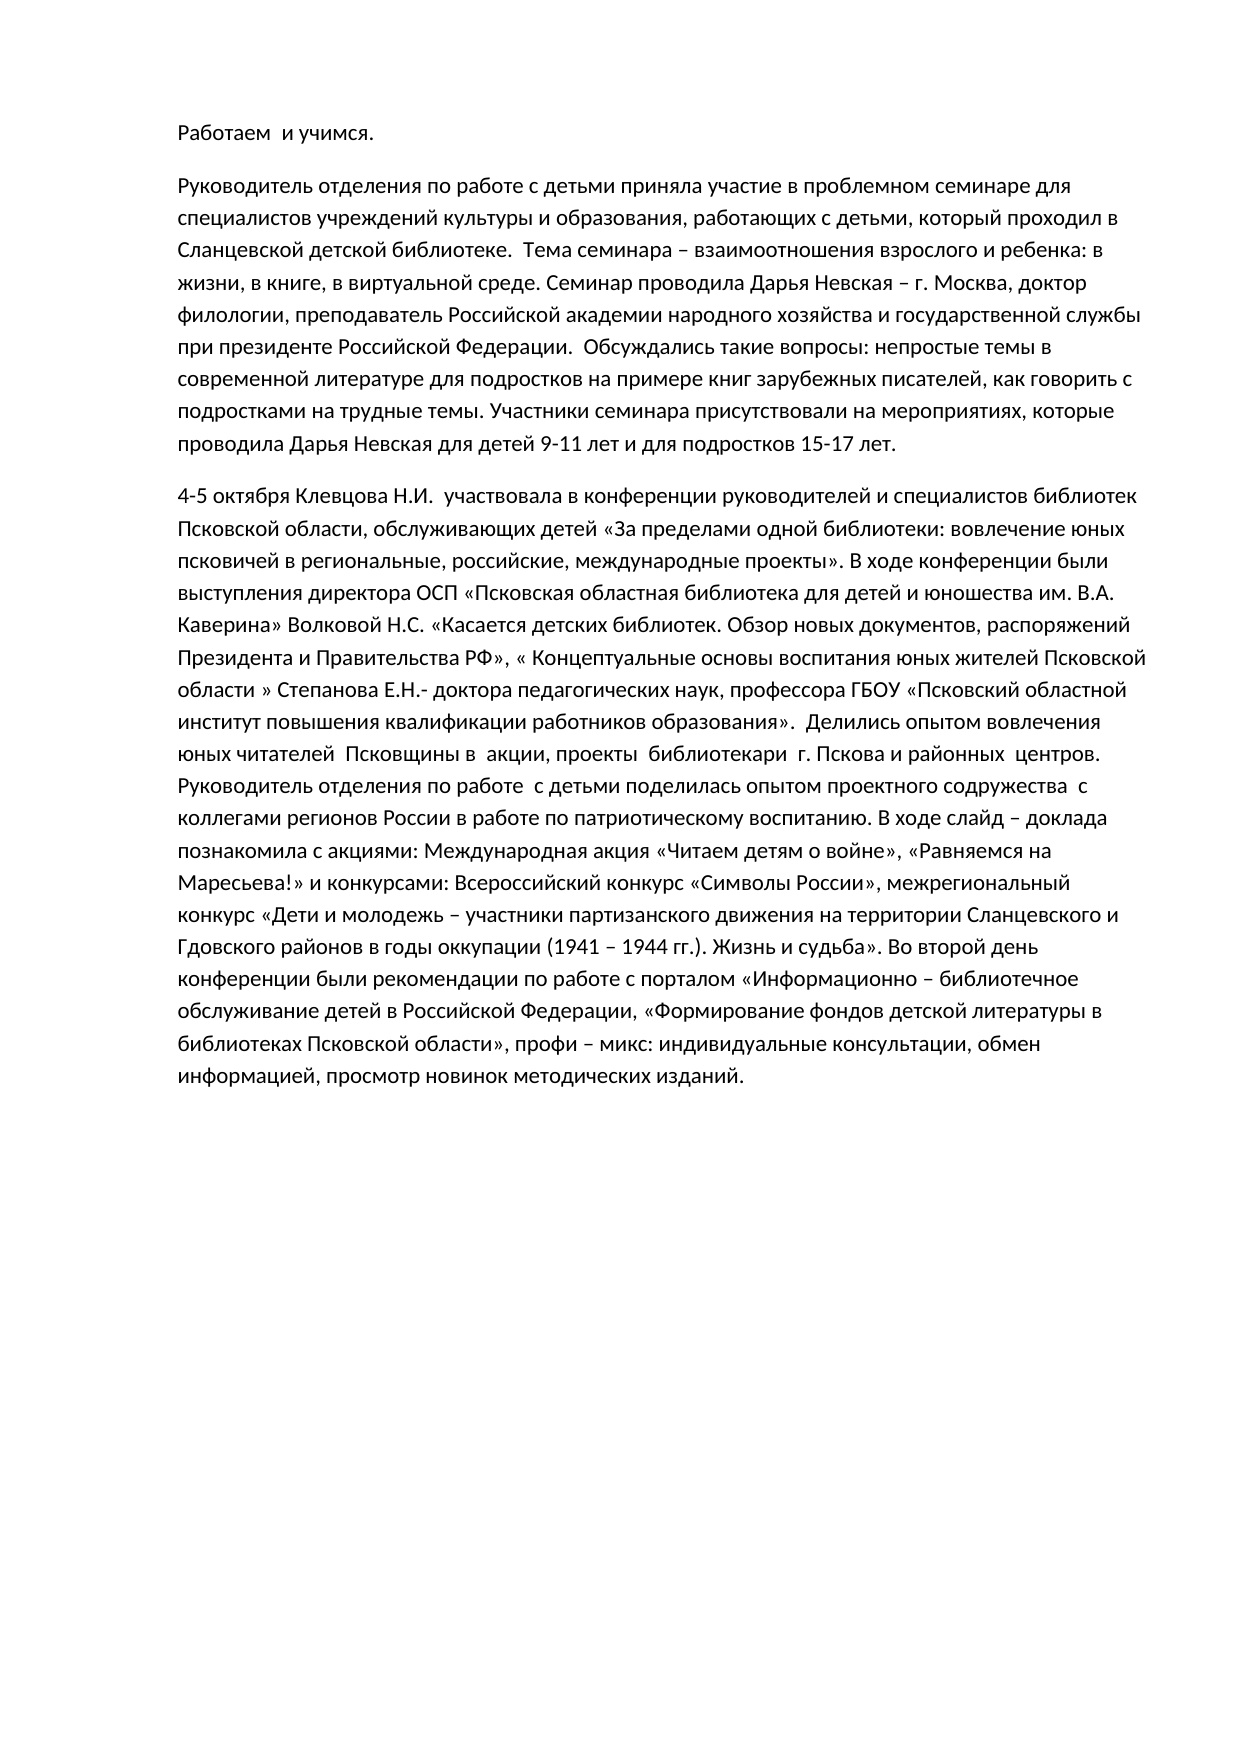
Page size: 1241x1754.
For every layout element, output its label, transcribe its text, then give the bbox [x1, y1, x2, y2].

text Руководитель отделения по работе с детьми приняла участие в проблемном семинаре для специалистов учреждений культуры и образования, работающих с детьми, который проходил в Сланцевской детской библиотеке. Тема семинара – взаимоотношения взрослого и ребенка: в жизни, в книге, в виртуальной среде. Семинар проводила Дарья Невская – г. Москва, доктор филологии, преподаватель Российской академии народного хозяйства и государственной службы при президенте Российской Федерации. Обсуждались такие вопросы: непростые темы в современной литературе для подростков на примере книг зарубежных писателей, как говорить с подростками на трудные темы. Участники семинара присутствовали на мероприятиях, которые проводила Дарья Невская для детей 9-11 лет и для подростков 15-17 лет. [177, 171, 1152, 457]
text Работаем и учимся. [177, 118, 1152, 146]
text 4-5 октября Клевцова Н.И. участвовала в конференции руководителей и специалистов библиотек Псковской области, обслуживающих детей «За пределами одной библиотеки: вовлечение юных псковичей в региональные, российские, международные проекты». В ходе конференции были выступления директора ОСП «Псковская областная библиотека для детей и юношества им. В.А. Каверина» Волковой Н.С. «Касается детских библиотек. Обзор новых документов, распоряжений Президента и Правительства РФ», « Концептуальные основы воспитания юных жителей Псковской области » Степанова Е.Н.- доктора педагогических наук, профессора ГБОУ «Псковский областной институт повышения квалификации работников образования». Делились опытом вовлечения юных читателей Псковщины в акции, проекты библиотекари г. Пскова и районных центров. Руководитель отделения по работе с детьми поделилась опытом проектного содружества с коллегами регионов России в работе по патриотическому воспитанию. В ходе слайд – доклада познакомила с акциями: Международная акция «Читаем детям о войне», «Равняемся на Маресьева!» и конкурсами: Всероссийский конкурс «Символы России», межрегиональный конкурс «Дети и молодежь – участники партизанского движения на территории Сланцевского и Гдовского районов в годы оккупации (1941 – 1944 гг.). Жизнь и судьба». Во второй день конференции были рекомендации по работе с порталом «Информационно – библиотечное обслуживание детей в Российской Федерации, «Формирование фондов детской литературы в библиотеках Псковской области», профи – микс: индивидуальные консультации, обмен информацией, просмотр новинок методических изданий. [177, 482, 1152, 1089]
